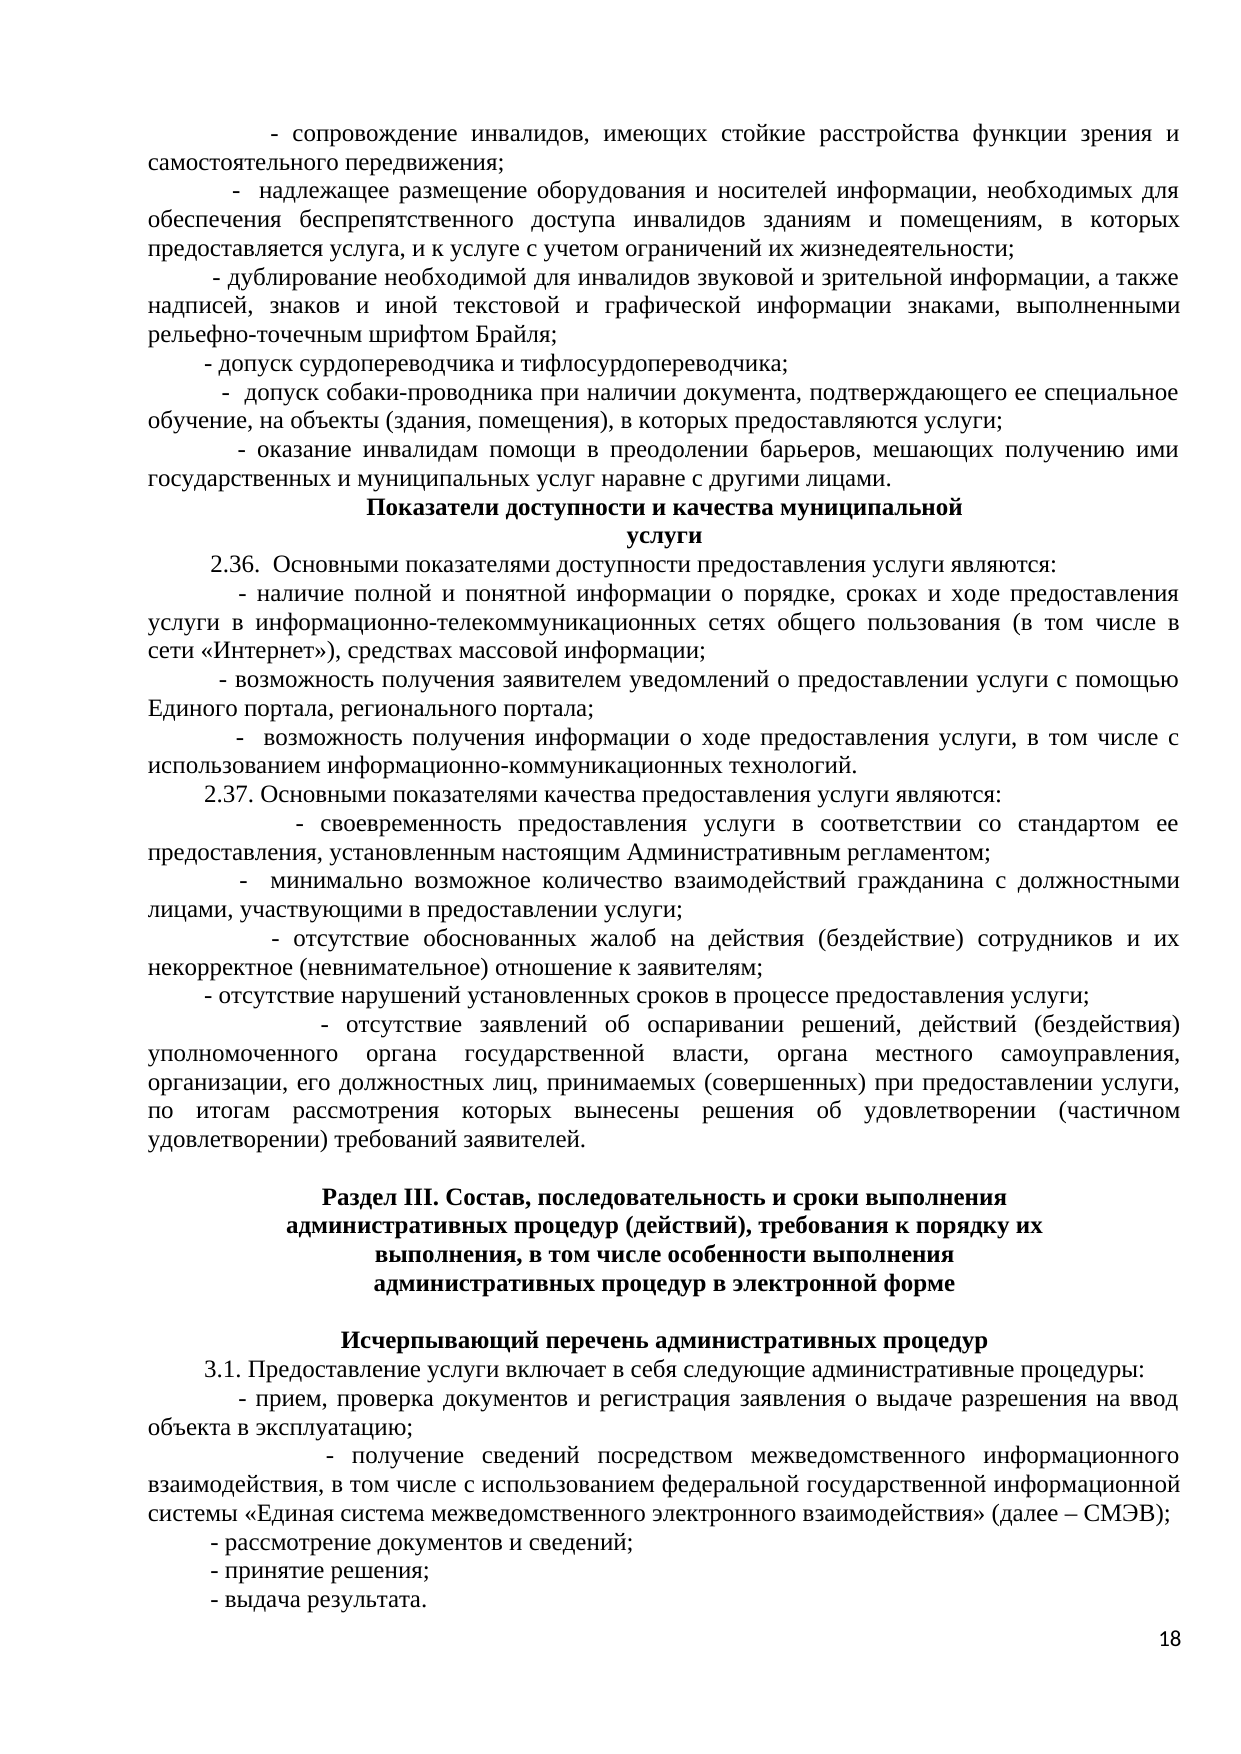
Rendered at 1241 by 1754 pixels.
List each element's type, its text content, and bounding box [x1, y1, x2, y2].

text услуги [148, 521, 1181, 549]
text - надлежащее размещение оборудования и носителей информации, необходимых для обеспечения беспрепятственного доступа инвалидов зданиям и помещениям, в которых предоставляется услуга, и к услуге с учетом ограничений их жизнедеятельности; [148, 176, 1181, 262]
text - получение сведений посредством межведомственного информационного взаимодействия, в том числе с использованием федеральной государственной информационной системы «Единая система межведомственного электронного взаимодействия» (далее – СМЭВ); [148, 1441, 1181, 1527]
text - выдача результата. [148, 1584, 1181, 1613]
text - своевременность предоставления услуги в соответствии со стандартом ее предоставления, установленным настоящим Административным регламентом; [148, 808, 1181, 866]
text 2.37. Основными показателями качества предоставления услуги являются: [148, 779, 1181, 808]
text - отсутствие обоснованных жалоб на действия (бездействие) сотрудников и их некорректное (невнимательное) отношение к заявителям; [148, 923, 1181, 981]
text - прием, проверка документов и регистрация заявления о выдаче разрешения на ввод объекта в эксплуатацию; [148, 1383, 1181, 1441]
text 3.1. Предоставление услуги включает в себя следующие административные процедуры: [148, 1354, 1181, 1383]
text - минимально возможное количество взаимодействий гражданина с должностными лицами, участвующими в предоставлении услуги; [148, 866, 1181, 923]
text - принятие решения; [148, 1556, 1181, 1584]
text - возможность получения информации о ходе предоставления услуги, в том числе с использованием информационно-коммуникационных технологий. [148, 722, 1181, 779]
text Раздел III. Состав, последовательность и сроки выполнения [148, 1182, 1181, 1211]
text - допуск собаки-проводника при наличии документа, подтверждающего ее специальное обучение, на объекты (здания, помещения), в которых предоставляются услуги; [148, 377, 1181, 434]
text - отсутствие нарушений установленных сроков в процессе предоставления услуги; [148, 981, 1181, 1009]
text административных процедур (действий), требования к порядку их [148, 1211, 1181, 1239]
text - сопровождение инвалидов, имеющих стойкие расстройства функции зрения и самостоятельного передвижения; [148, 118, 1181, 176]
text - рассмотрение документов и сведений; [148, 1527, 1181, 1556]
text административных процедур в электронной форме [148, 1268, 1181, 1297]
text - возможность получения заявителем уведомлений о предоставлении услуги с помощью Единого портала, регионального портала; [148, 664, 1181, 722]
text - оказание инвалидам помощи в преодолении барьеров, мешающих получению ими государственных и муниципальных услуг наравне с другими лицами. [148, 434, 1181, 492]
text - дублирование необходимой для инвалидов звуковой и зрительной информации, а также надписей, знаков и иной текстовой и графической информации знаками, выполненными рельефно-точечным шрифтом Брайля; [148, 262, 1181, 348]
text 2.36. Основными показателями доступности предоставления услуги являются: [148, 549, 1181, 578]
text - отсутствие заявлений об оспаривании решений, действий (бездействия) уполномоченного органа государственной власти, органа местного самоуправления, организации, его должностных лиц, принимаемых (совершенных) при предоставлении услуги, по итогам рассмотрения которых вынесены решения об удовлетворении (частичном удовлетворении) требований заявителей. [148, 1009, 1181, 1153]
text Показатели доступности и качества муниципальной [148, 492, 1181, 521]
text - наличие полной и понятной информации о порядке, сроках и ходе предоставления услуги в информационно-телекоммуникационных сетях общего пользования (в том числе в сети «Интернет»), средствах массовой информации; [148, 578, 1181, 664]
text - допуск сурдопереводчика и тифлосурдопереводчика; [148, 348, 1181, 377]
text выполнения, в том числе особенности выполнения [148, 1239, 1181, 1268]
text Исчерпывающий перечень административных процедур [148, 1326, 1181, 1354]
